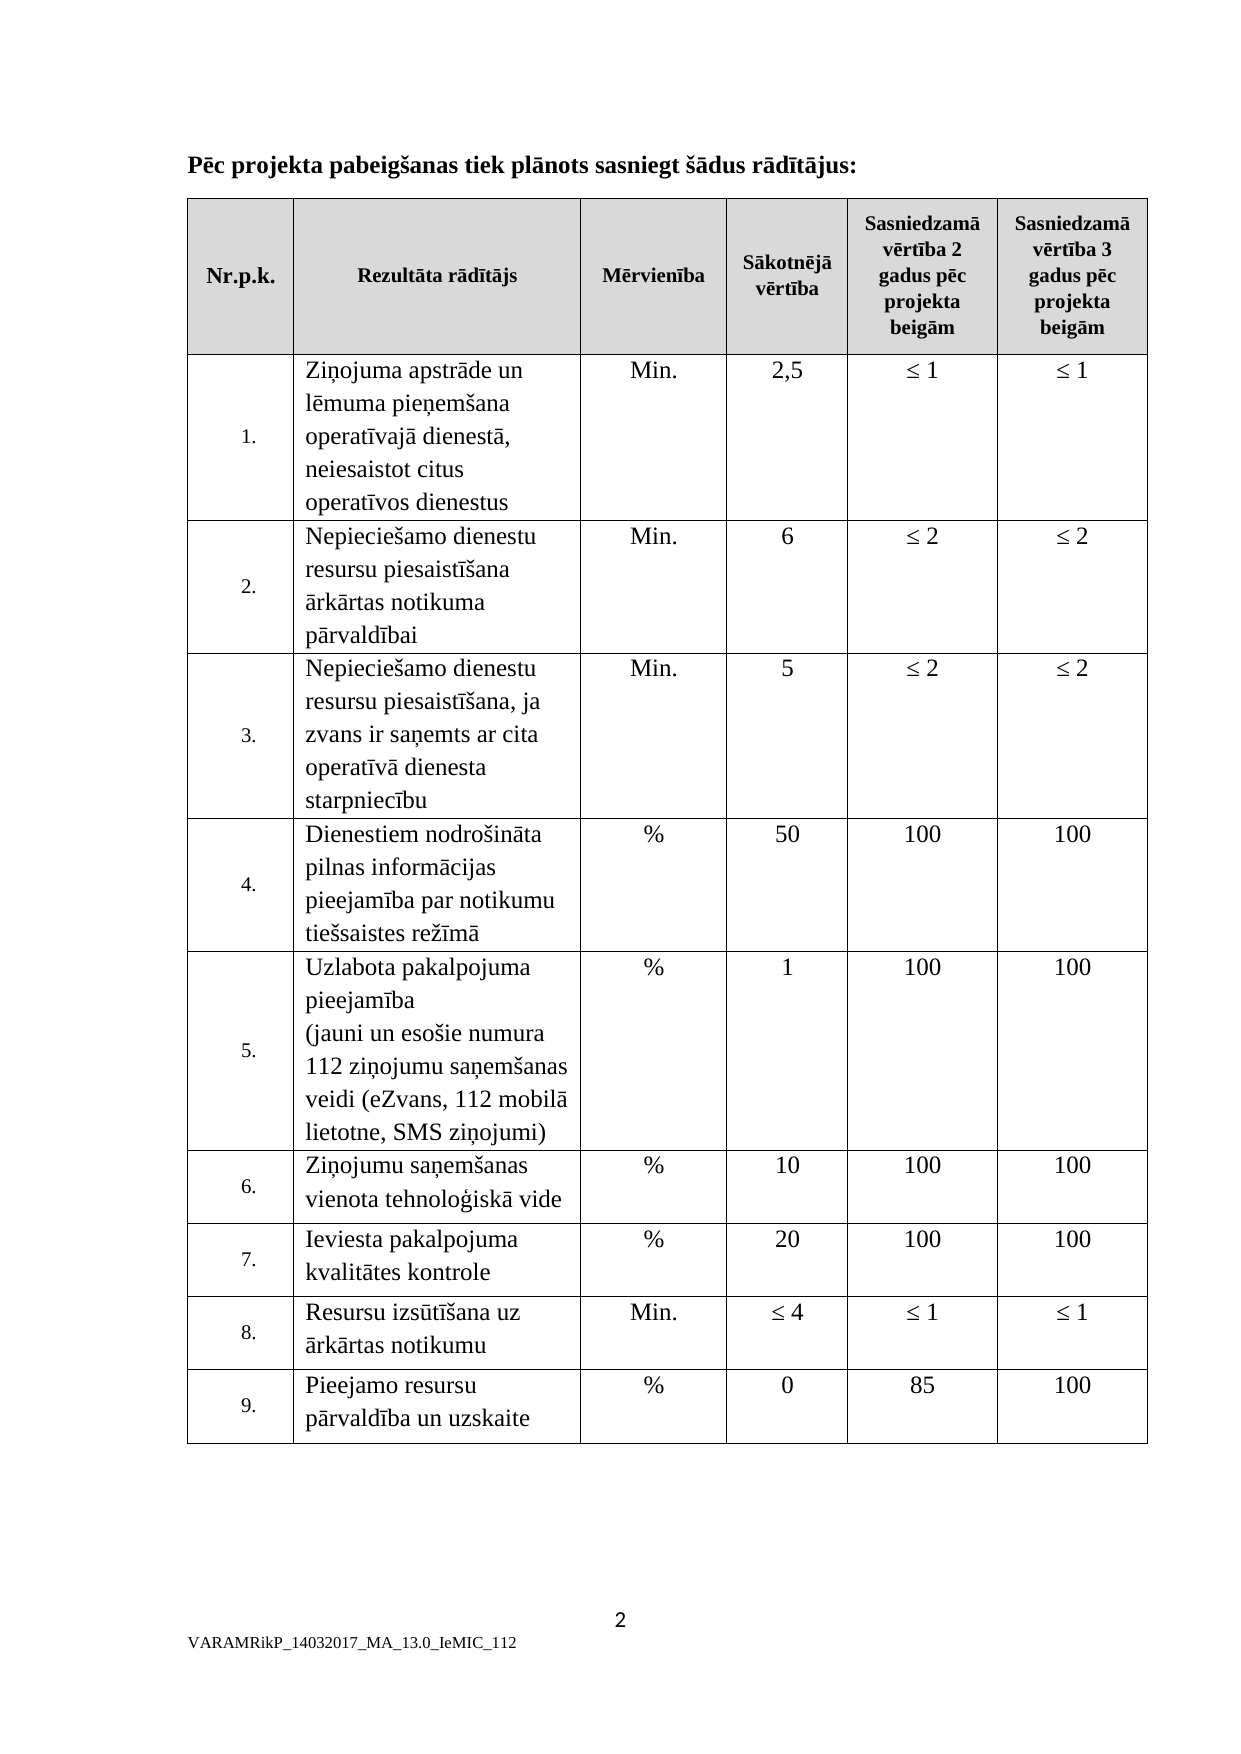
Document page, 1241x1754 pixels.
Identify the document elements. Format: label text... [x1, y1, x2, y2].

table_cell 5 [727, 654, 847, 818]
table_cell Pieejamo resursu pārvaldība un uzskaite [294, 1370, 580, 1442]
table_cell 100 [998, 1370, 1147, 1442]
table_cell 85 [848, 1370, 997, 1442]
table_cell 6 [727, 521, 847, 652]
table_cell [188, 1297, 293, 1369]
table_cell [188, 1370, 293, 1442]
table_cell [188, 521, 293, 652]
table_cell [188, 355, 293, 520]
table_cell Ziņojumu saņemšanas vienota tehnoloģiskā vide [294, 1151, 580, 1223]
table_header Rezultāta rādītājs [294, 199, 580, 354]
table_cell [188, 1224, 293, 1296]
table_cell Ziņojuma apstrāde un lēmuma pieņemšana operatīvajā dienestā, neiesaistot citus operatīvos dienestus [294, 355, 580, 520]
table_cell 100 [848, 952, 997, 1149]
table_cell 100 [998, 819, 1147, 951]
table_cell ≤ 2 [998, 521, 1147, 652]
table_cell Uzlabota pakalpojuma pieejamība (jauni un esošie numura 112 ziņojumu saņemšanas veidi (eZvans, 112 mobilā lietotne, SMS ziņojumi) [294, 952, 580, 1149]
table_cell 100 [998, 1151, 1147, 1223]
table_cell ≤ 1 [998, 1297, 1147, 1369]
table_cell ≤ 1 [848, 1297, 997, 1369]
table_header Sākotnējā vērtība [727, 199, 847, 354]
table_cell 100 [998, 952, 1147, 1149]
table_header Mērvienība [581, 199, 726, 354]
table_cell ≤ 2 [848, 654, 997, 818]
table_header Sasniedzamā vērtība 2 gadus pēc projekta beigām [848, 199, 997, 354]
table_cell 100 [848, 1224, 997, 1296]
table_cell % [581, 819, 726, 951]
table_cell 1 [727, 952, 847, 1149]
table_cell Resursu izsūtīšana uz ārkārtas notikumu [294, 1297, 580, 1369]
table_cell % [581, 1370, 726, 1442]
table_cell Min. [581, 654, 726, 818]
table_cell ≤ 2 [848, 521, 997, 652]
table_cell Min. [581, 355, 726, 520]
table_cell [188, 952, 293, 1149]
table_cell ≤ 1 [998, 355, 1147, 520]
table_cell ≤ 1 [848, 355, 997, 520]
table_cell 50 [727, 819, 847, 951]
table_cell % [581, 1224, 726, 1296]
table_cell % [581, 1151, 726, 1223]
table_cell 100 [848, 819, 997, 951]
table_cell Ieviesta pakalpojuma kvalitātes kontrole [294, 1224, 580, 1296]
table_cell Min. [581, 1297, 726, 1369]
table_cell Min. [581, 521, 726, 652]
table_cell ≤ 4 [727, 1297, 847, 1369]
table_cell 2,5 [727, 355, 847, 520]
table_cell [188, 654, 293, 818]
table_header Sasniedzamā vērtība 3 gadus pēc projekta beigām [998, 199, 1147, 354]
table_cell % [581, 952, 726, 1149]
table_cell 20 [727, 1224, 847, 1296]
table_cell Nepieciešamo dienestu resursu piesaistīšana, ja zvans ir saņemts ar cita operatīvā dienesta starpniecību [294, 654, 580, 818]
table_cell [188, 1151, 293, 1223]
table_cell 10 [727, 1151, 847, 1223]
table_cell 100 [848, 1151, 997, 1223]
table_cell [188, 819, 293, 951]
table_cell 0 [727, 1370, 847, 1442]
table_cell Nepieciešamo dienestu resursu piesaistīšana ārkārtas notikuma pārvaldībai [294, 521, 580, 652]
table_cell 100 [998, 1224, 1147, 1296]
table_cell ≤ 2 [998, 654, 1147, 818]
table_cell Dienestiem nodrošināta pilnas informācijas pieejamība par notikumu tiešsaistes režīmā [294, 819, 580, 951]
table_header Nr.p.k. [188, 199, 293, 354]
text Pēc projekta pabeigšanas tiek plānots sasniegt šādus rādītājus: [187, 150, 1053, 179]
